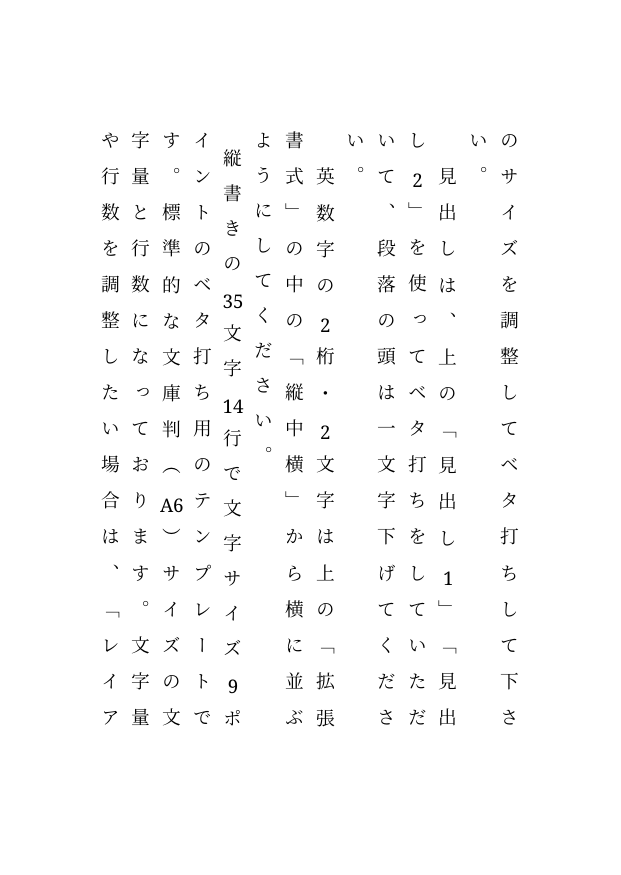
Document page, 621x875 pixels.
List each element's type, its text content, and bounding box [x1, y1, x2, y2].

text 英数字の2桁・2文字は上の「拡張書式」の中の「縦中横」から横に並ぶようにしてください。 [248, 131, 341, 743]
text 縦書きの35文字14行で文字サイズ9ポイントのベタ打ち用のテンプレートです。標準的な文庫判（A6）サイズの文字量と行数になっております。文字量や行数を調整したい場合は、「レイアウト」から余白・行数と文字数、文字のサイズを調整してベタ打ちして下さい。 [464, 131, 525, 743]
text 見出しは、上の「見出し1」「見出し2」を使ってベタ打ちをしていただいて、段落の頭は一文字下げてください。 [341, 131, 464, 743]
text 縦書きの35文字14行で文字サイズ9ポイントのベタ打ち用のテンプレートです。標準的な文庫判（A6）サイズの文字量と行数になっております。文字量や行数を調整したい場合は、「レイアウト」から余白・行数と文字数、文字のサイズを調整してベタ打ちして下さい。 [95, 131, 248, 743]
